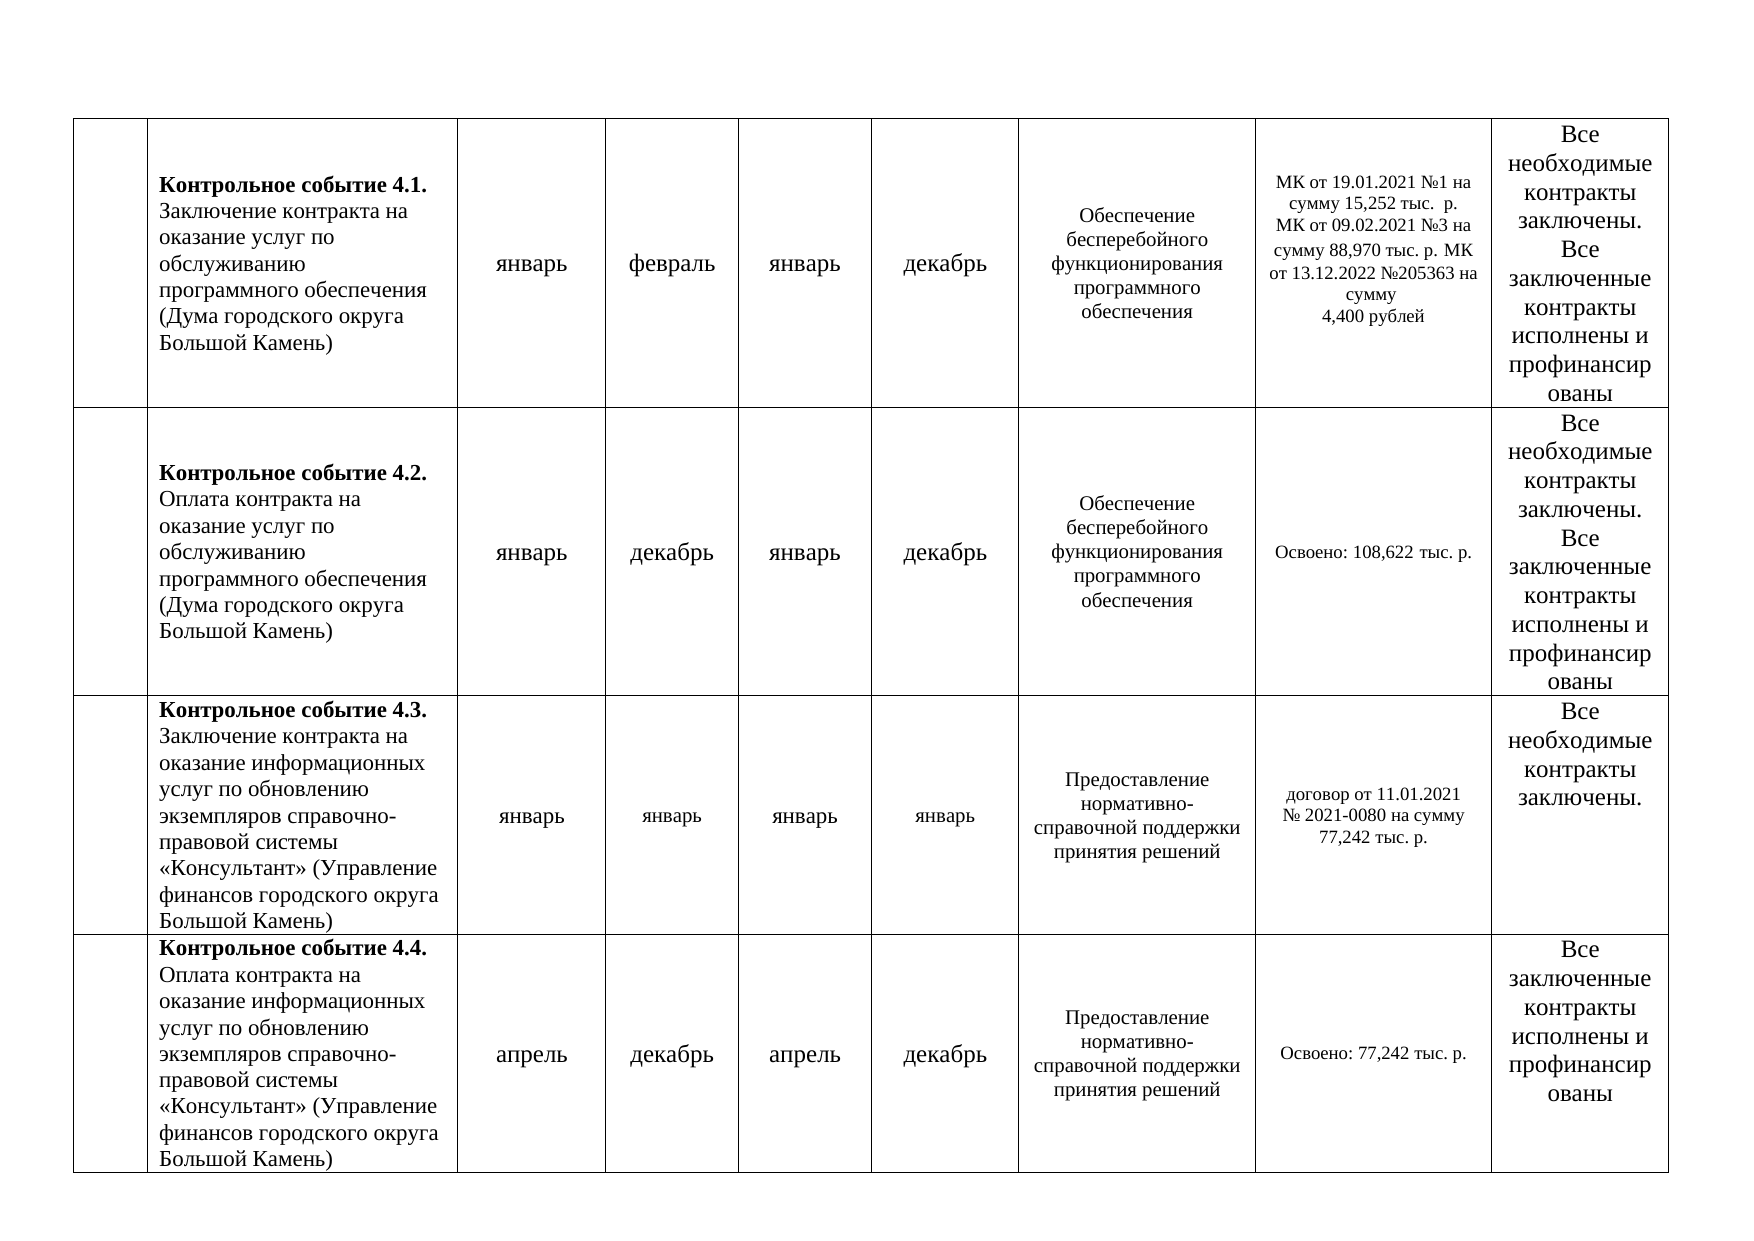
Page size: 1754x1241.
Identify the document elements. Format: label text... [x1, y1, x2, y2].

table_cell январь [606, 696, 738, 933]
table_cell январь [739, 696, 871, 933]
table_cell договор от 11.01.2021 № 2021-0080 на сумму 77,242 тыс. р. [1256, 696, 1491, 933]
table_cell январь [458, 696, 605, 933]
table_cell январь [739, 408, 871, 695]
table_cell январь [739, 119, 871, 407]
table_cell декабрь [872, 935, 1018, 1172]
table_cell [74, 696, 147, 933]
table_cell апрель [739, 935, 871, 1172]
table_cell Контрольное событие 4.3. Заключение контракта на оказание информационных услуг по обновлению экземпляров справочно-правовой системы «Консультант» (Управление финансов городского округа Большой Камень) [148, 696, 457, 933]
table_cell [74, 408, 147, 695]
table_cell Контрольное событие 4.1. Заключение контракта на оказание услуг по обслуживанию программного обеспечения (Дума городского округа Большой Камень) [148, 119, 457, 407]
table_cell декабрь [606, 935, 738, 1172]
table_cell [1019, 935, 1255, 1172]
table_cell декабрь [872, 119, 1018, 407]
table_cell Предоставление нормативно-справочной поддержки принятия решений [1019, 696, 1255, 933]
table_cell Освоено: 77,242 тыс. р. [1256, 935, 1491, 1172]
table_cell Обеспечение бесперебойного функционирования программного обеспечения [1019, 119, 1255, 407]
table_cell Контрольное событие 4.2. Оплата контракта на оказание услуг по обслуживанию программного обеспечения (Дума городского округа Большой Камень) [148, 408, 457, 695]
table_cell январь [458, 408, 605, 695]
table_cell апрель [458, 935, 605, 1172]
table_cell Все заключенные контракты исполнены и профинансированы [1492, 935, 1668, 1172]
table_cell декабрь [606, 408, 738, 695]
table_cell февраль [606, 119, 738, 407]
table_cell МК от 19.01.2021 №1 на сумму 15,252 тыс. р. МК от 09.02.2021 №3 на сумму 88,970 тыс. р. МК от 13.12.2022 №205363 на сумму 4,400 рублей [1256, 119, 1491, 407]
table_cell январь [458, 119, 605, 407]
table_cell январь [872, 696, 1018, 933]
table_cell декабрь [872, 408, 1018, 695]
table_cell Освоено: 108,622 тыс. р. [1256, 408, 1491, 695]
table_cell Обеспечение бесперебойного функционирования программного обеспечения [1019, 408, 1255, 695]
table_cell [74, 119, 147, 407]
table_cell Все необходимые контракты заключены. Все заключенные контракты исполнены и профинансированы [1492, 408, 1668, 695]
table_cell Все необходимые контракты заключены. [1492, 696, 1668, 933]
table_cell Контрольное событие 4.4. Оплата контракта на оказание информационных услуг по обновлению экземпляров справочно-правовой системы «Консультант» (Управление финансов городского округа Большой Камень) [148, 935, 457, 1172]
table_cell Все необходимые контракты заключены. Все заключенные контракты исполнены и профинансированы [1492, 119, 1668, 407]
table_cell [74, 935, 147, 1172]
